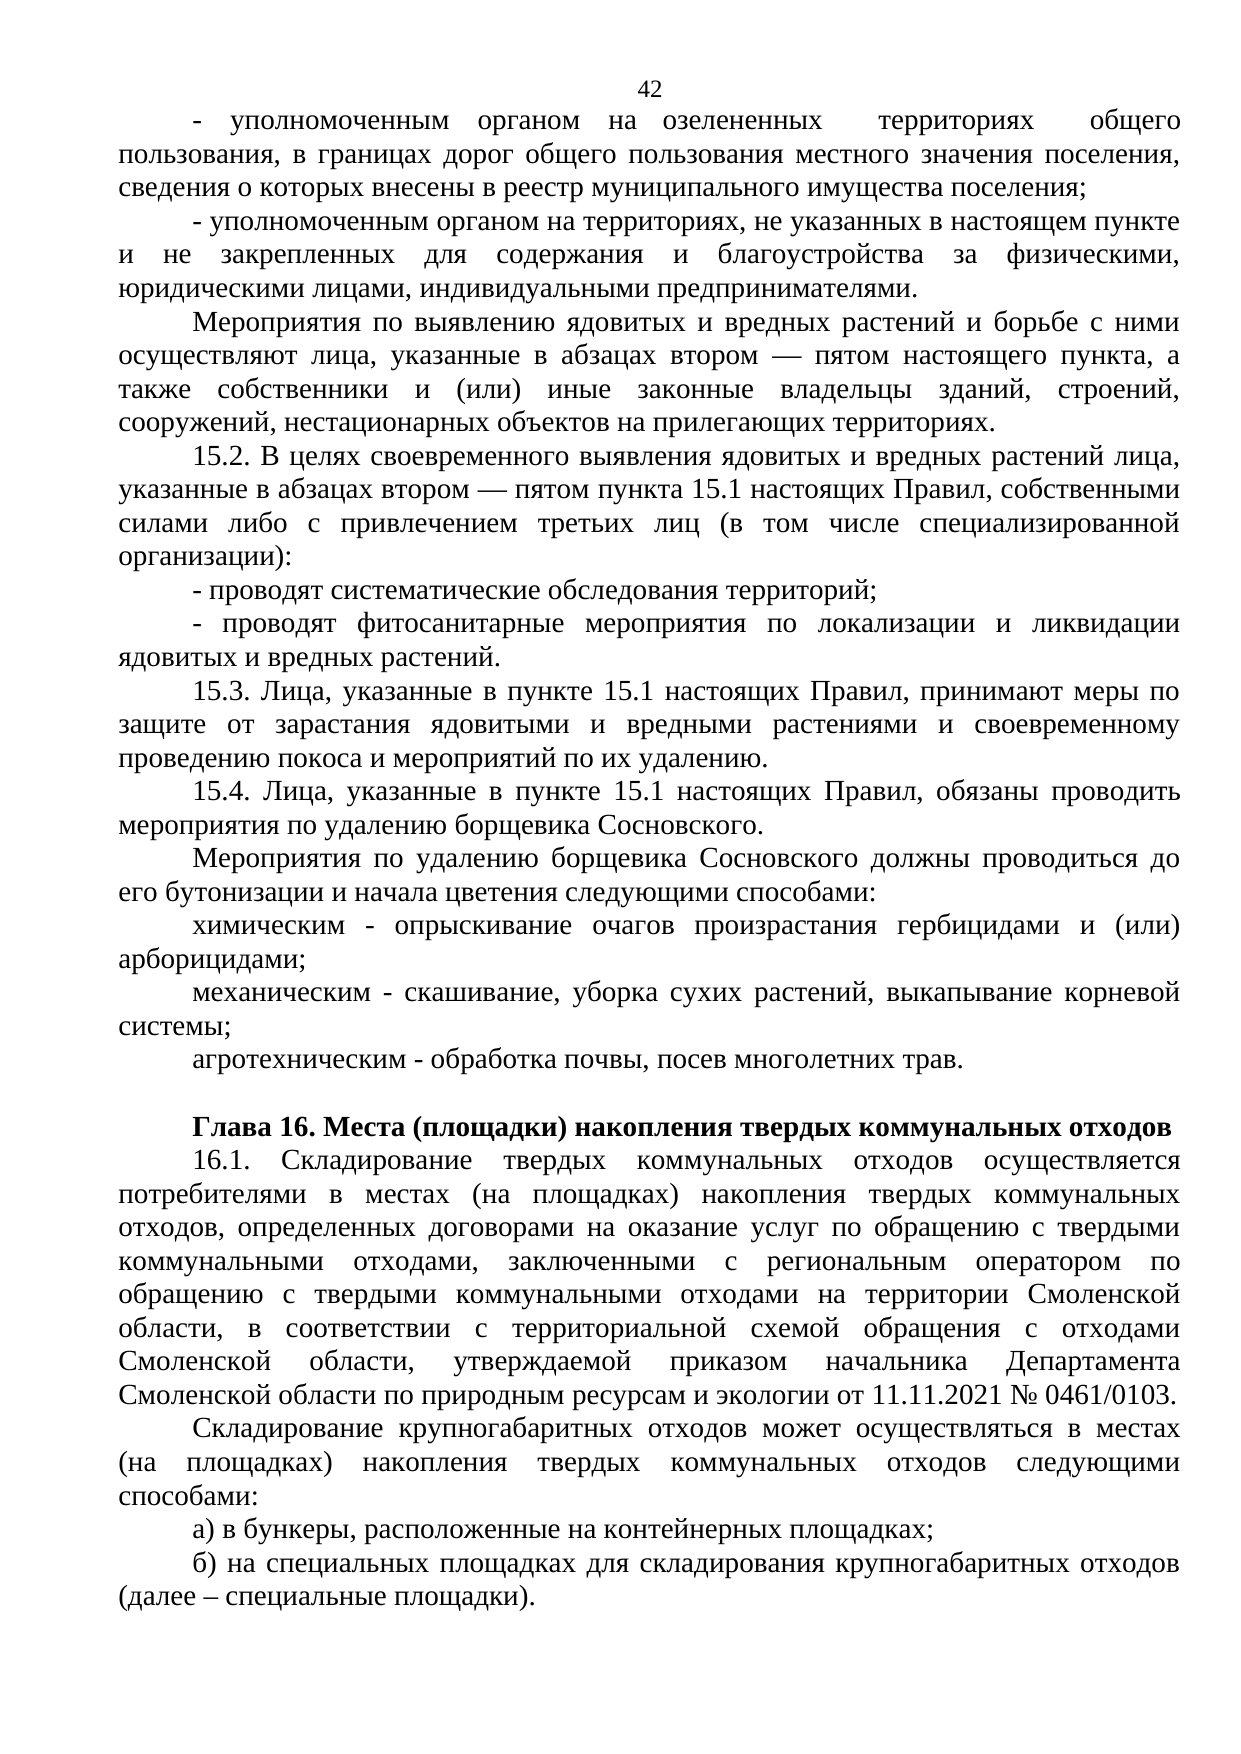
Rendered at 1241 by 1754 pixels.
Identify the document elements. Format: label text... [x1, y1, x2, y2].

text Складирование крупногабаритных отходов может осуществляться в местах (на площадках) накопления твердых коммунальных отходов следующими способами: [118, 1411, 1181, 1511]
text - проводят систематические обследования территорий; [118, 572, 1181, 606]
text Мероприятия по выявлению ядовитых и вредных растений и борьбе с ними осуществляют лица, указанные в абзацах втором — пятом настоящего пункта, а также собственники и (или) иные законные владельцы зданий, строений, сооружений, нестационарных объектов на прилегающих территориях. [118, 304, 1181, 438]
subtitle Глава 16. Места (площадки) накопления твердых коммунальных отходов [118, 1109, 1181, 1142]
text б) на специальных площадках для складирования крупногабаритных отходов (далее – специальные площадки). [118, 1545, 1181, 1612]
text - проводят фитосанитарные мероприятия по локализации и ликвидации ядовитых и вредных растений. [118, 606, 1181, 673]
text Мероприятия по удалению борщевика Сосновского должны проводиться до его бутонизации и начала цветения следующими способами: [118, 840, 1181, 907]
text 15.4. Лица, указанные в пункте 15.1 настоящих Правил, обязаны проводить мероприятия по удалению борщевика Сосновского. [118, 773, 1181, 840]
text механическим - скашивание, уборка сухих растений, выкапывание корневой системы; [118, 974, 1181, 1042]
text - уполномоченным органом на озелененных территориях общего пользования, в границах дорог общего пользования местного значения поселения, сведения о которых внесены в реестр муниципального имущества поселения; [118, 102, 1181, 203]
text 16.1. Складирование твердых коммунальных отходов осуществляется потребителями в местах (на площадках) накопления твердых коммунальных отходов, определенных договорами на оказание услуг по обращению с твердыми коммунальными отходами, заключенными с региональным оператором по обращению с твердыми коммунальными отходами на территории Смоленской области, в соответствии с территориальной схемой обращения с отходами Смоленской области, утверждаемой приказом начальника Департамента Смоленской области по природным ресурсам и экологии от 11.11.2021 № 0461/0103. [118, 1142, 1181, 1411]
text химическим - опрыскивание очагов произрастания гербицидами и (или) арборицидами; [118, 907, 1181, 974]
text - уполномоченным органом на территориях, не указанных в настоящем пункте и не закрепленных для содержания и благоустройства за физическими, юридическими лицами, индивидуальными предпринимателями. [118, 203, 1181, 304]
text 15.2. В целях своевременного выявления ядовитых и вредных растений лица, указанные в абзацах втором — пятом пункта 15.1 настоящих Правил, собственными силами либо с привлечением третьих лиц (в том числе специализированной организации): [118, 438, 1181, 572]
text агротехническим - обработка почвы, посев многолетних трав. [118, 1042, 1181, 1075]
text а) в бункеры, расположенные на контейнерных площадках; [118, 1511, 1181, 1545]
text 15.3. Лица, указанные в пункте 15.1 настоящих Правил, принимают меры по защите от зарастания ядовитыми и вредными растениями и своевременному проведению покоса и мероприятий по их удалению. [118, 673, 1181, 773]
